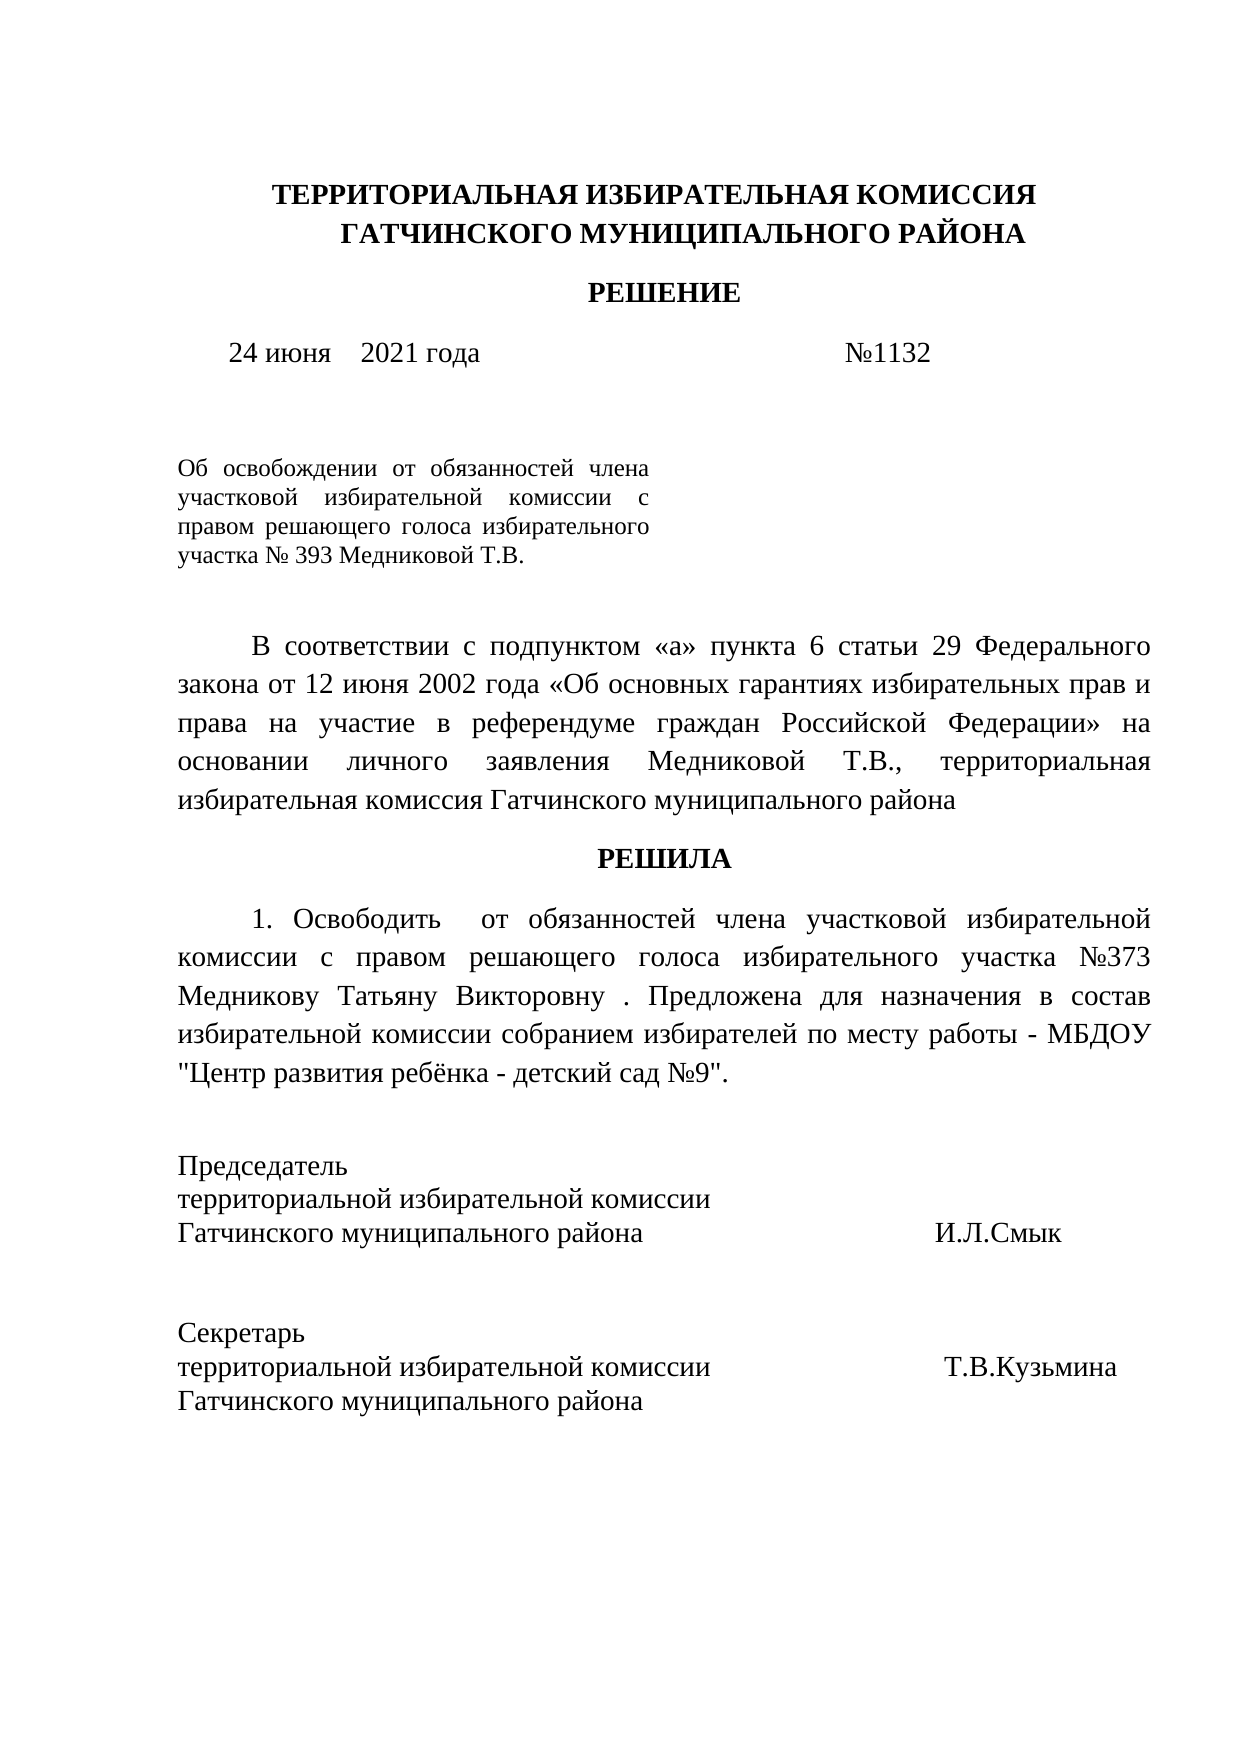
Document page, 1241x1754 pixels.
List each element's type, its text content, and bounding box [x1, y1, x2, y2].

text 24 июня 2021 года №1132 [177, 335, 1152, 368]
text Секретарь [177, 1316, 1152, 1349]
text Об освобождении от обязанностей члена участковой избирательной комиссии с правом решающего голоса избирательного участка № 393 Медниковой Т.В. [177, 453, 649, 568]
text РЕШИЛА [177, 841, 1152, 875]
text ТЕРРИТОРИАЛЬНАЯ ИЗБИРАТЕЛЬНАЯ КОМИССИЯ ГАТЧИНСКОГО МУНИЦИПАЛЬНОГО РАЙОНА [215, 177, 1152, 249]
text РЕШЕНИЕ [177, 275, 1152, 309]
text Председатель [177, 1148, 1152, 1181]
text территориальной избирательной комиссии Т.В.Кузьмина [177, 1349, 1152, 1383]
text территориальной избирательной комиссии [177, 1181, 1152, 1215]
text Гатчинского муниципального района [177, 1383, 1152, 1416]
text В соответствии с подпунктом «а» пункта 6 статьи 29 Федерального закона от 12 июня 2002 года «Об основных гарантиях избирательных прав и права на участие в референдуме граждан Российской Федерации» на основании личного заявления Медниковой Т.В., территориальная избирательная комиссия Гатчинского муниципального района [177, 628, 1152, 816]
text Гатчинского муниципального района И.Л.Смык [177, 1215, 1152, 1248]
text 1. Освободить от обязанностей члена участковой избирательной комиссии с правом решающего голоса избирательного участка №373 Медникову Татьяну Викторовну . Предложена для назначения в состав избирательной комиссии собранием избирателей по месту работы - МБДОУ "Центр развития ребёнка - детский сад №9". [177, 901, 1152, 1088]
